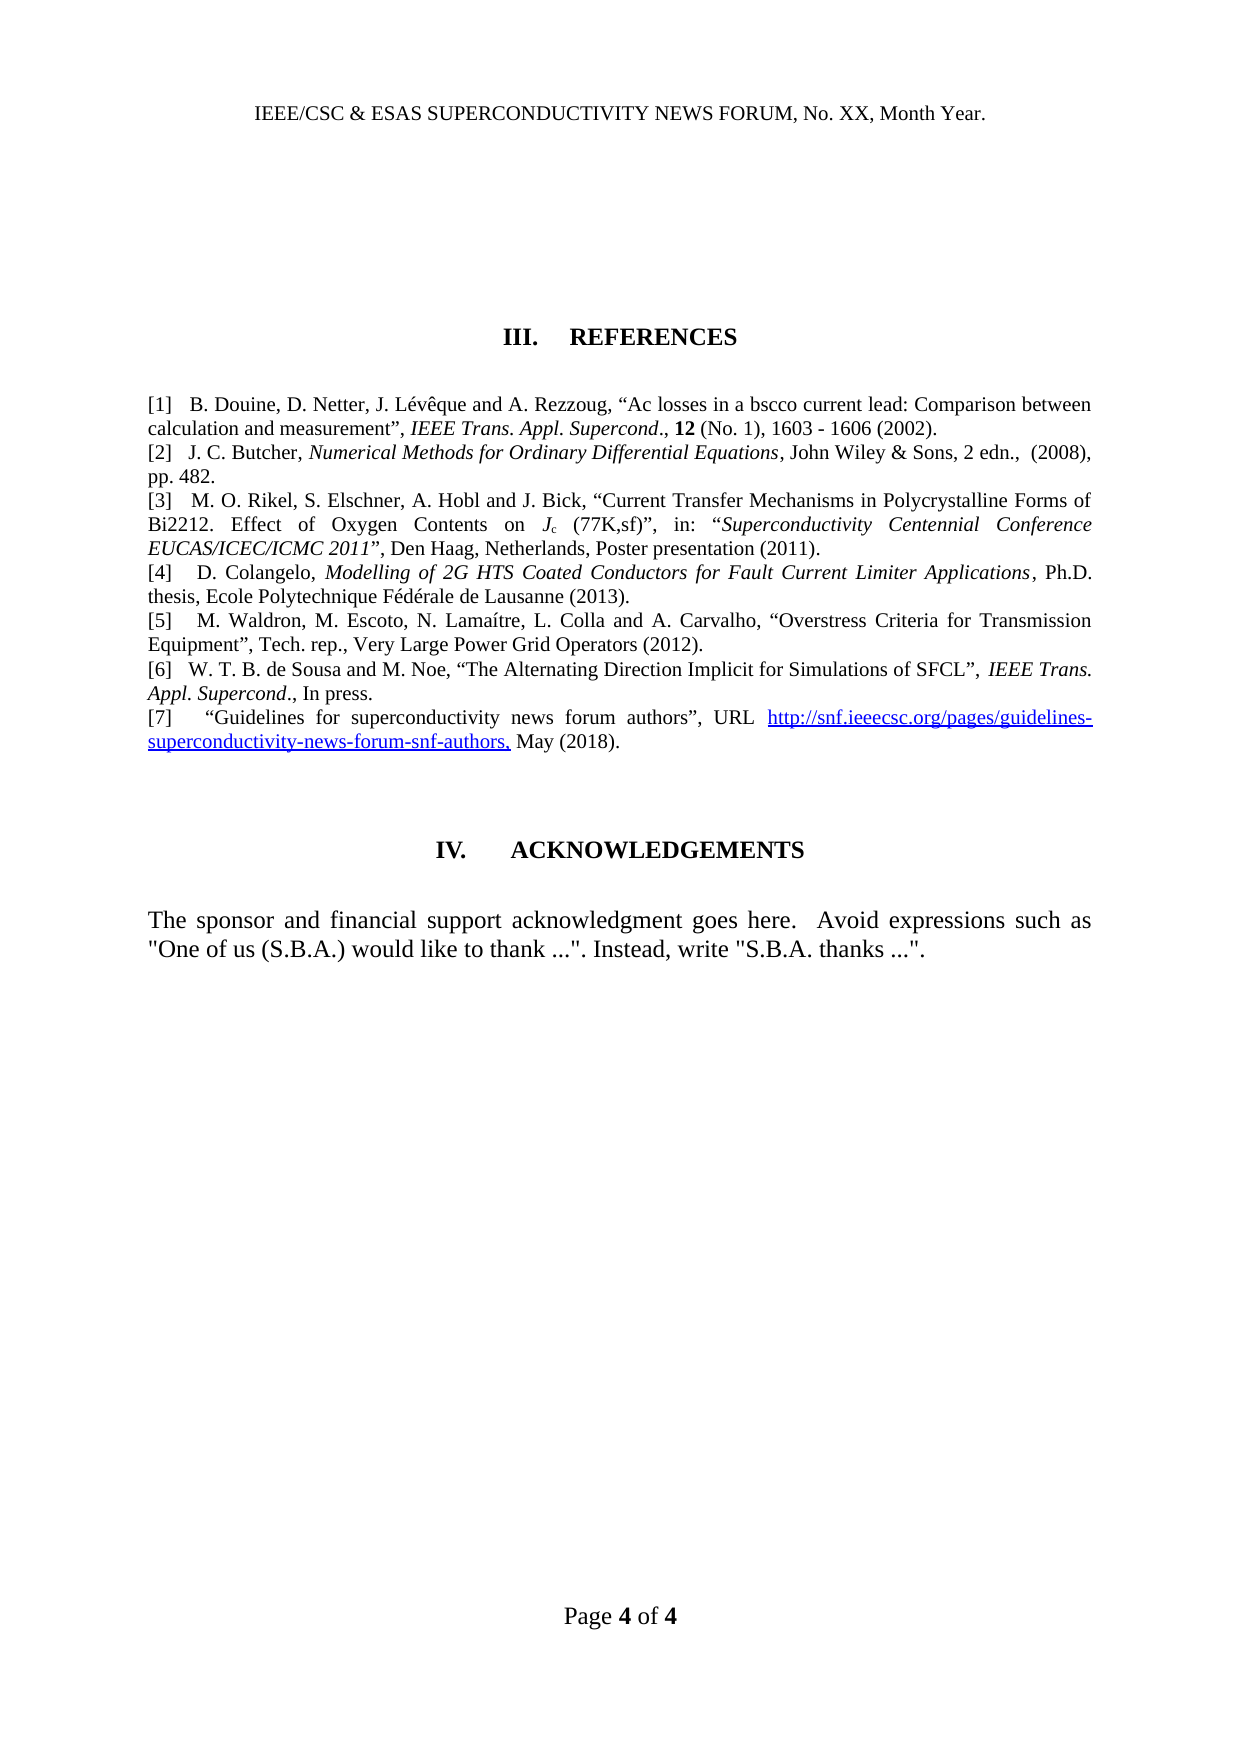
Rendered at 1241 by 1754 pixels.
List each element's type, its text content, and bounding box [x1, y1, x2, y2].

text [4] D. Colangelo, Modelling of 2G HTS Coated Conductors for Fault Current Limiter Applications, Ph.D. thesis, Ecole Polytechnique Fédérale de Lausanne (2013). [148, 560, 1092, 608]
text The sponsor and financial support acknowledgment goes here. Avoid expressions such as "One of us (S.B.A.) would like to thank ...". Instead, write "S.B.A. thanks ...". [148, 905, 1092, 963]
subtitle III. REFERENCES [148, 322, 1092, 351]
text [7] “Guidelines for superconductivity news forum authors”, URL http://snf.ieeecsc.org/pages/guidelines-superconductivity-news-forum-snf-authors, May (2018). [148, 704, 1092, 753]
text [6] W. T. B. de Sousa and M. Noe, “The Alternating Direction Implicit for Simulations of SFCL”, IEEE Trans. Appl. Supercond., In press. [148, 656, 1092, 704]
text [1] B. Douine, D. Netter, J. Lévêque and A. Rezzoug, “Ac losses in a bscco current lead: Comparison between calculation and measurement”, IEEE Trans. Appl. Supercond., 12 (No. 1), 1603 - 1606 (2002). [148, 392, 1092, 440]
text [3] M. O. Rikel, S. Elschner, A. Hobl and J. Bick, “Current Transfer Mechanisms in Polycrystalline Forms of Bi2212. Effect of Oxygen Contents on Jc (77K,sf)”, in: “Superconductivity Centennial Conference EUCAS/ICEC/ICMC 2011”, Den Haag, Netherlands, Poster presentation (2011). [148, 488, 1092, 560]
text [5] M. Waldron, M. Escoto, N. Lamaítre, L. Colla and A. Carvalho, “Overstress Criteria for Transmission Equipment”, Tech. rep., Very Large Power Grid Operators (2012). [148, 608, 1092, 656]
text [2] J. C. Butcher, Numerical Methods for Ordinary Differential Equations, John Wiley & Sons, 2 edn., (2008), pp. 482. [148, 440, 1092, 488]
subtitle ACKNOWLEDGEMENTS [148, 835, 1092, 864]
